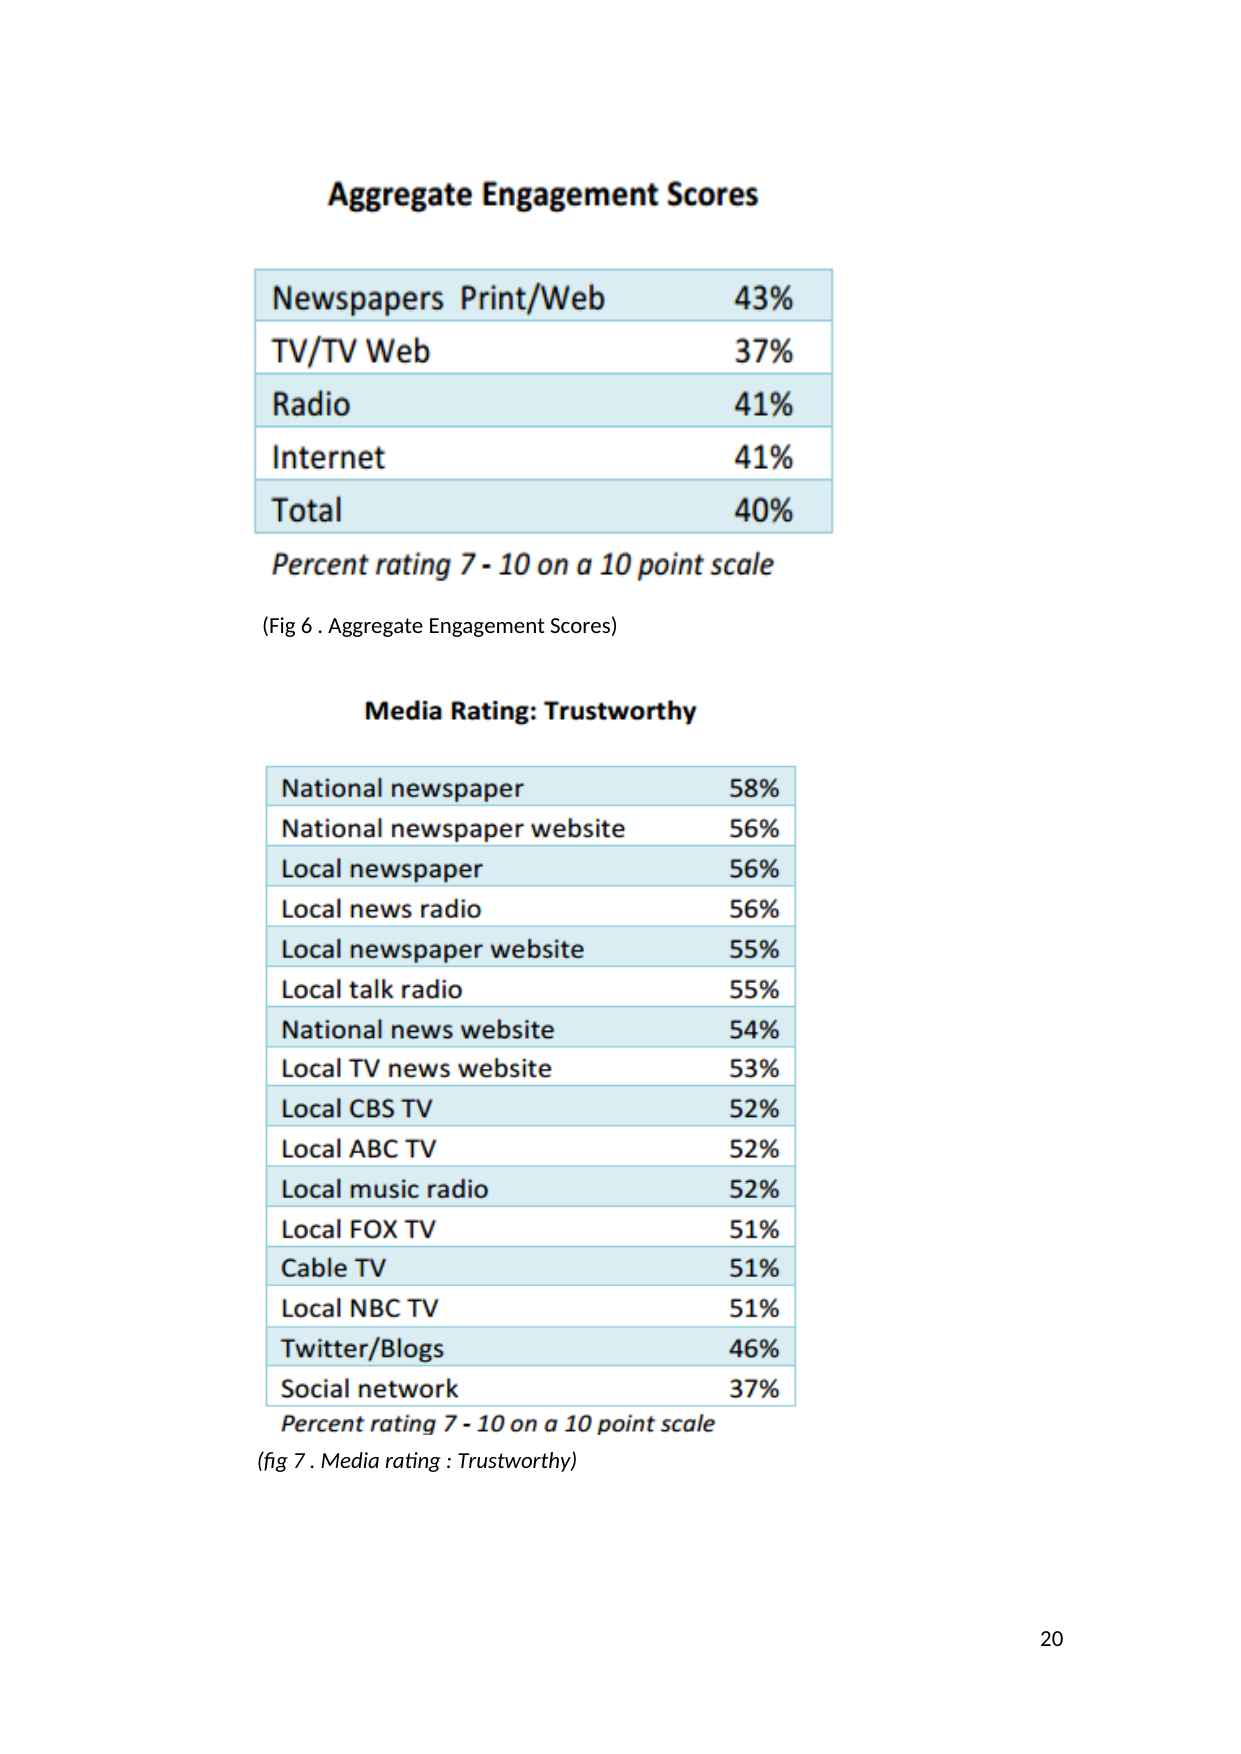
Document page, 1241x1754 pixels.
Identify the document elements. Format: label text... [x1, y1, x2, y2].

picture [264, 699, 809, 1435]
text (Fig 6 . Aggregate Engagement Scores) [236, 611, 1063, 639]
picture [236, 177, 860, 587]
text (fig 7 . Media rating : Trustworthy) [236, 1446, 1063, 1474]
